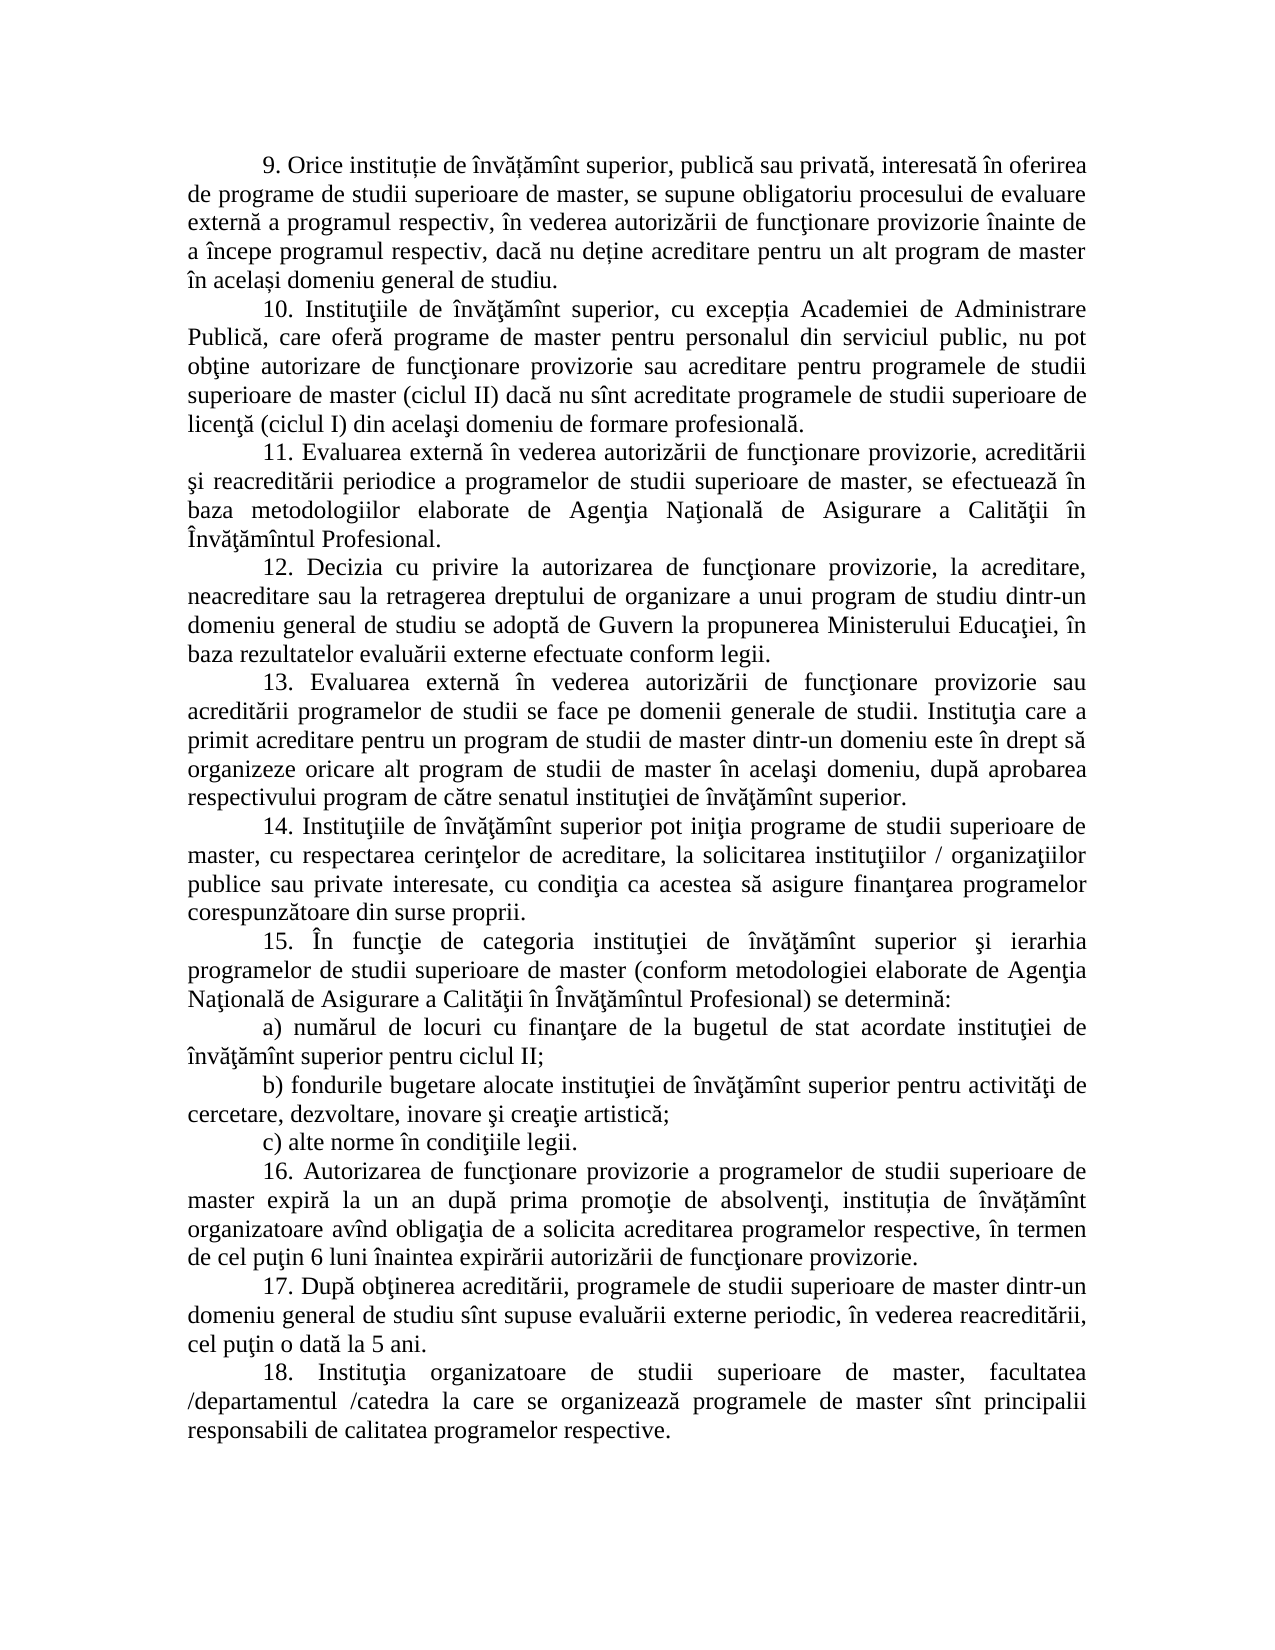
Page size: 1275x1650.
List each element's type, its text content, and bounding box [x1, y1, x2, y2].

text b) fondurile bugetare alocate instituţiei de învăţămînt superior pentru activităţi de cercetare, dezvoltare, inovare şi creaţie artistică; [187, 1070, 1087, 1127]
text c) alte norme în condiţiile legii. [187, 1127, 1087, 1156]
text 15. În funcţie de categoria instituţiei de învăţămînt superior şi ierarhia programelor de studii superioare de master (conform metodologiei elaborate de Agenţia Naţională de Asigurare a Calităţii în Învăţămîntul Profesional) se determină: [187, 926, 1087, 1012]
text 9. Orice instituție de învățămînt superior, publică sau privată, interesată în oferirea de programe de studii superioare de master, se supune obligatoriu procesului de evaluare externă a programul respectiv, în vederea autorizării de funcţionare provizorie înainte de a începe programul respectiv, dacă nu deține acreditare pentru un alt program de master în același domeniu general de studiu. [187, 150, 1087, 294]
text 18. Instituţia organizatoare de studii superioare de master, facultatea /departamentul /catedra la care se organizează programele de master sînt principalii responsabili de calitatea programelor respective. [187, 1357, 1087, 1444]
text 17. După obţinerea acreditării, programele de studii superioare de master dintr-un domeniu general de studiu sînt supuse evaluării externe periodic, în vederea reacreditării, cel puţin o dată la 5 ani. [187, 1271, 1087, 1357]
text 11. Evaluarea externă în vederea autorizării de funcţionare provizorie, acreditării şi reacreditării periodice a programelor de studii superioare de master, se efectuează în baza metodologiilor elaborate de Agenţia Naţională de Asigurare a Calităţii în Învăţămîntul Profesional. [187, 437, 1087, 552]
text a) numărul de locuri cu finanţare de la bugetul de stat acordate instituţiei de învăţămînt superior pentru ciclul II; [187, 1012, 1087, 1070]
text 10. Instituţiile de învăţămînt superior, cu excepția Academiei de Administrare Publică, care oferă programe de master pentru personalul din serviciul public, nu pot obţine autorizare de funcţionare provizorie sau acreditare pentru programele de studii superioare de master (ciclul II) dacă nu sînt acreditate programele de studii superioare de licenţă (ciclul I) din acelaşi domeniu de formare profesională. [187, 294, 1087, 437]
text 13. Evaluarea externă în vederea autorizării de funcţionare provizorie sau acreditării programelor de studii se face pe domenii generale de studii. Instituţia care a primit acreditare pentru un program de studii de master dintr-un domeniu este în drept să organizeze oricare alt program de studii de master în acelaşi domeniu, după aprobarea respectivului program de către senatul instituţiei de învăţămînt superior. [187, 667, 1087, 811]
text 12. Decizia cu privire la autorizarea de funcţionare provizorie, la acreditare, neacreditare sau la retragerea dreptului de organizare a unui program de studiu dintr-un domeniu general de studiu se adoptă de Guvern la propunerea Ministerului Educaţiei, în baza rezultatelor evaluării externe efectuate conform legii. [187, 552, 1087, 667]
text 16. Autorizarea de funcţionare provizorie a programelor de studii superioare de master expiră la un an după prima promoţie de absolvenţi, instituția de învățămînt organizatoare avînd obligaţia de a solicita acreditarea programelor respective, în termen de cel puţin 6 luni înaintea expirării autorizării de funcţionare provizorie. [187, 1156, 1087, 1271]
text 14. Instituţiile de învăţămînt superior pot iniţia programe de studii superioare de master, cu respectarea cerinţelor de acreditare, la solicitarea instituţiilor / organizaţiilor publice sau private interesate, cu condiţia ca acestea să asigure finanţarea programelor corespunzătoare din surse proprii. [187, 811, 1087, 926]
